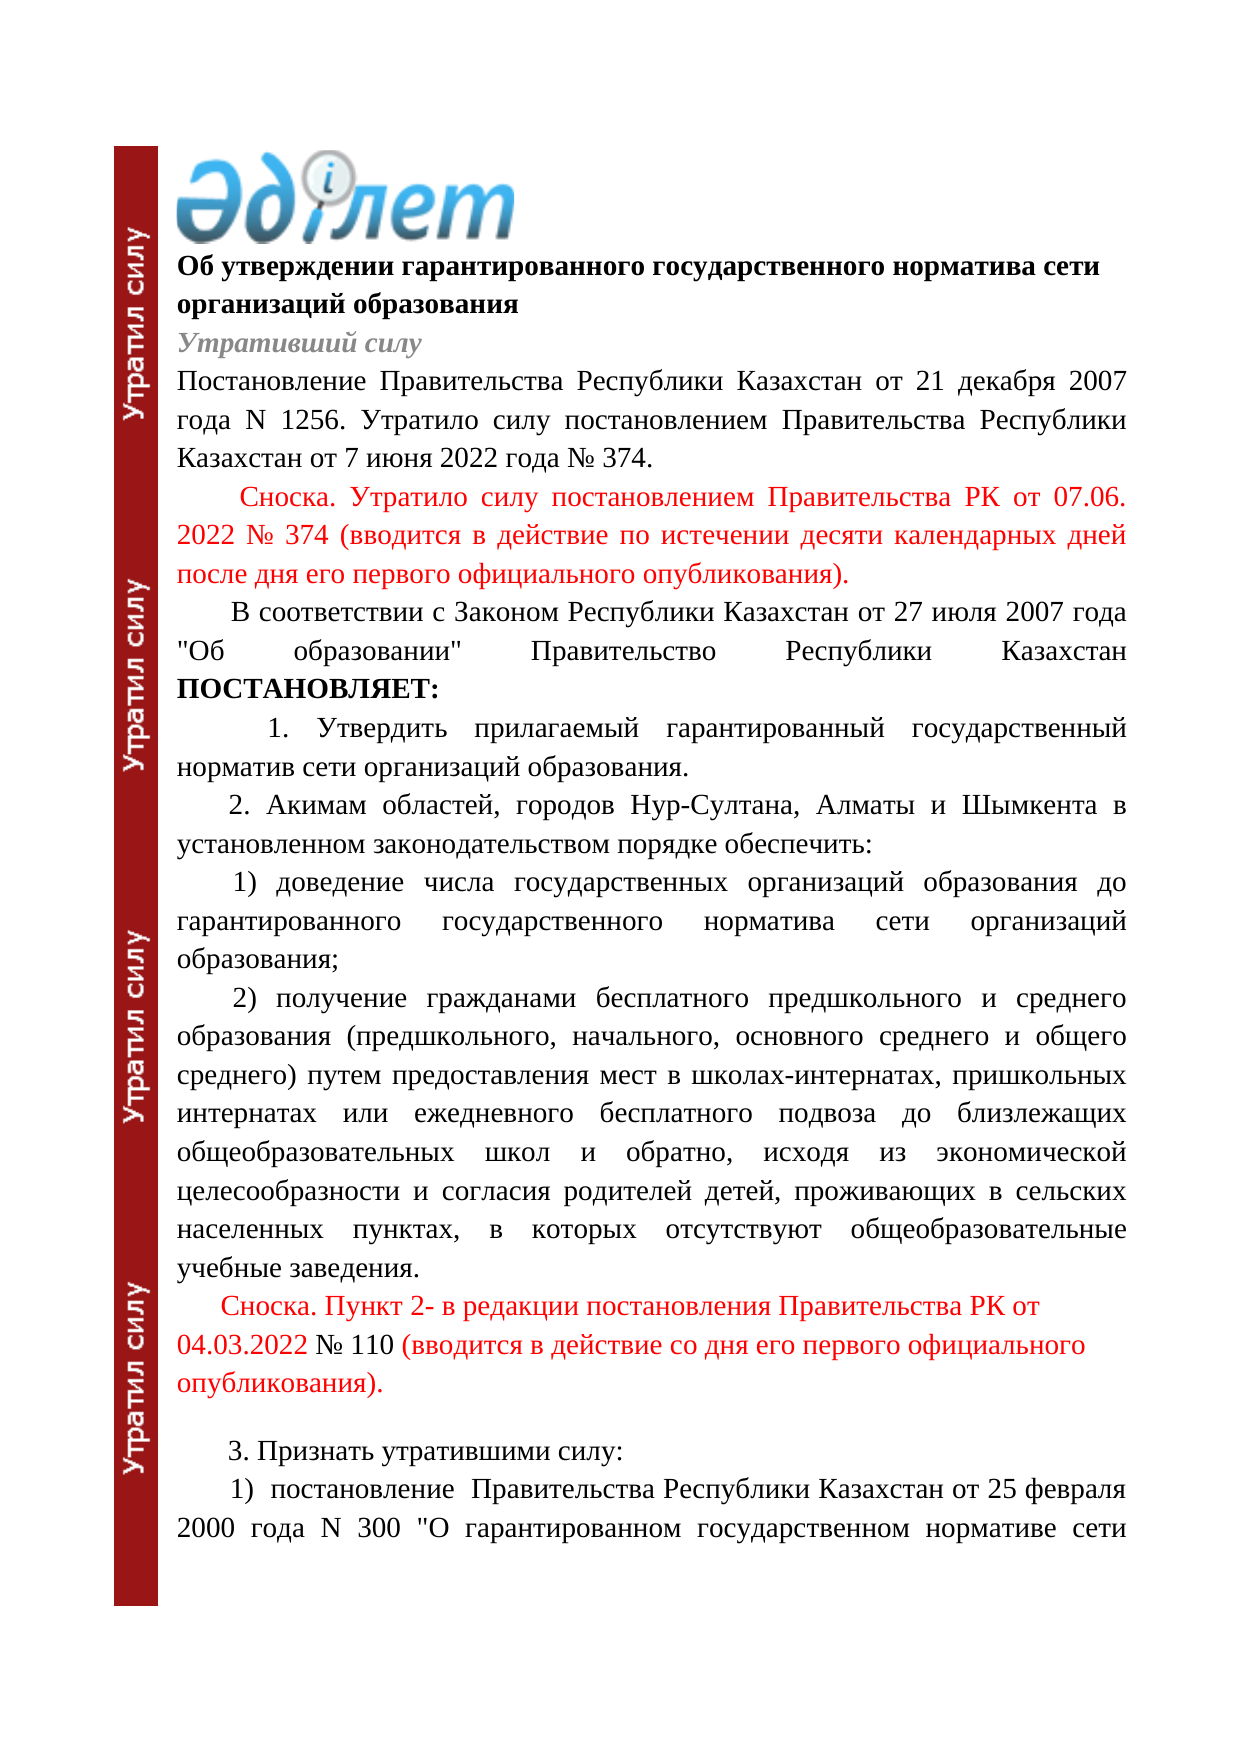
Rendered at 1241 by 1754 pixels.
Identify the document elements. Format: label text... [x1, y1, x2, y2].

text 1. Утвердить прилагаемый гарантированный государственный норматив сети организаций образования. [112, 710, 1128, 782]
picture [114, 474, 158, 479]
picture [114, 146, 158, 248]
picture [114, 1429, 158, 1433]
text 3. Признать утратившими силу: [112, 1433, 1128, 1466]
picture [114, 1283, 158, 1288]
picture [114, 358, 158, 363]
text Сноска. Пункт 2- в редакции постановления Правительства РК от 04.03.2022 № 110 (вводится в действие со дня его первого официального опубликования). [112, 1288, 1128, 1429]
picture [114, 1543, 158, 1606]
text Об утверждении гарантированного государственного норматива сети организаций образования [112, 248, 1128, 320]
text 2. Акимам областей, городов Нур-Султана, Алматы и Шымкента в установленном законодательством порядке обеспечить: [112, 787, 1128, 859]
text Утративший силу [112, 325, 1128, 358]
picture [176, 150, 515, 244]
picture [114, 859, 158, 864]
text 2) получение гражданами бесплатного предшкольного и среднего образования (предшкольного, начального, основного среднего и общего среднего) путем предоставления мест в школах-интернатах, пришкольных интернатах или ежедневного бесплатного подвоза до близлежащих общеобразовательных школ и обратно, исходя из экономической целесообразности и согласия родителей детей, проживающих в сельских населенных пунктах, в которых отсутствуют общеобразовательные учебные заведения. [112, 980, 1128, 1283]
text Постановление Правительства Республики Казахстан от 21 декабря 2007 года N 1256. Утратило силу постановлением Правительства Республики Казахстан от 7 июня 2022 года № 374. [112, 363, 1128, 474]
text Сноска. Утратило силу постановлением Правительства РК от 07.06. 2022 № 374 (вводится в действие по истечении десяти календарных дней после дня его первого официального опубликования). [112, 479, 1128, 589]
text 1) доведение числа государственных организаций образования до гарантированного государственного норматива сети организаций образования; [112, 864, 1128, 975]
picture [114, 705, 158, 710]
picture [114, 975, 158, 980]
picture [114, 782, 158, 787]
text В соответствии с Законом Республики Казахстан от 27 июля 2007 года "Об образовании" Правительство Республики Казахстан ПОСТАНОВЛЯЕТ: [112, 594, 1128, 705]
picture [114, 320, 158, 325]
picture [114, 589, 158, 594]
picture [114, 1466, 158, 1471]
